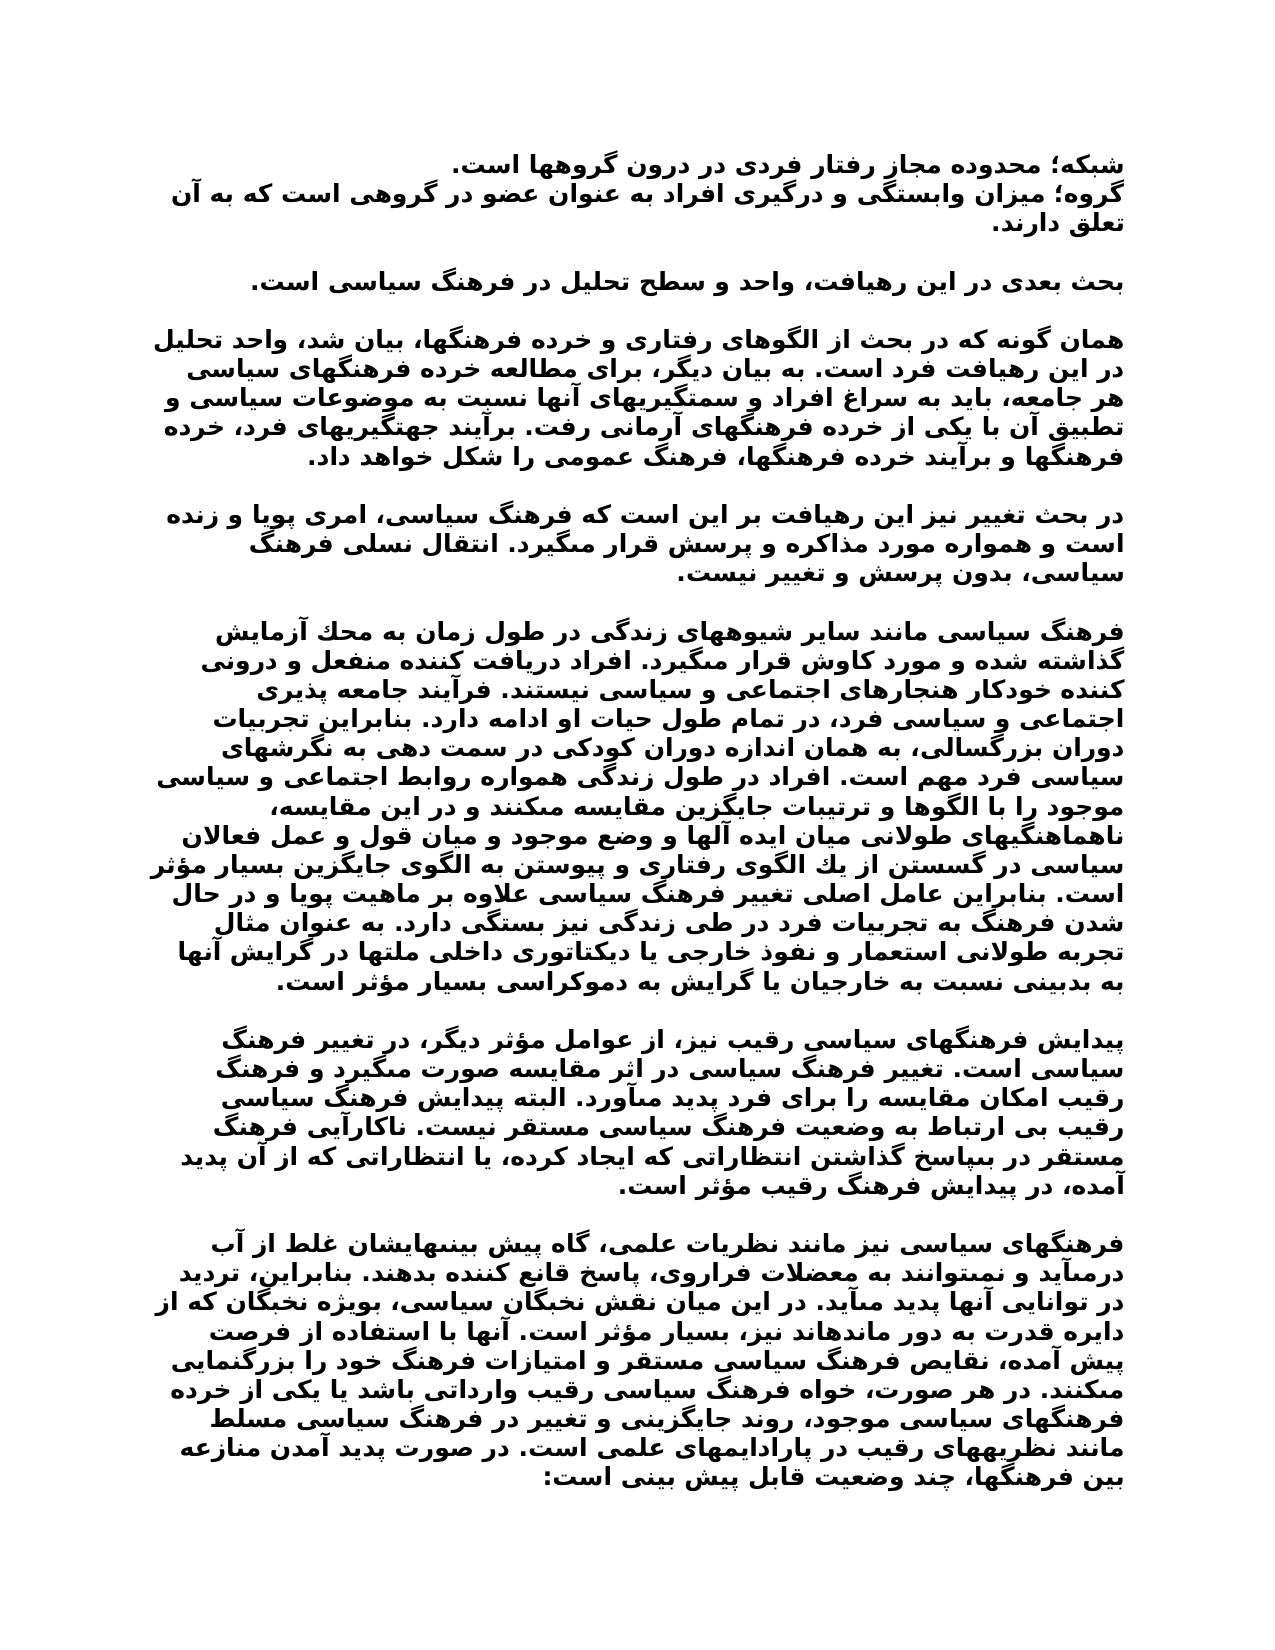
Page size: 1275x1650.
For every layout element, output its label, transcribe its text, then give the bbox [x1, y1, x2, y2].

text بحث بعدى در اين رهيافت، واحد و سطح تحليل در فرهنگ سياسى است. [150, 267, 1125, 296]
text در بحث تغيير نيز اين رهيافت بر اين است كه فرهنگ سياسى، امرى پويا و زنده است و همواره مورد مذاكره و پرسش قرار مى‏گيرد. انتقال نسلى فرهنگ سياسى، بدون پرسش و تغيير نيست. [150, 500, 1125, 587]
text فرهنگهاى سياسى نيز مانند نظريات علمى، گاه پيش بينى‏هايشان غلط از آب درمى‏آيد و نمى‏توانند به معضلات فراروى، پاسخ قانع كننده بدهند. بنابراين، ترديد در توانايى آنها پديد مى‏آيد. در اين ميان نقش نخبگان سياسى، بويژه نخبگان كه از دايره قدرت به دور مانده‏اند نيز، بسيار مؤثر است. آنها با استفاده از فرصت پيش آمده، نقايص فرهنگ سياسى مستقر و امتيازات فرهنگ خود را بزرگنمايى مى‏كنند. در هر صورت، خواه فرهنگ سياسى رقيب وارداتى باشد يا يكى از خرده فرهنگهاى سياسى موجود، روند جايگزينى و تغيير در فرهنگ سياسى مسلط مانند نظريه‏هاى رقيب در پارادايمهاى علمى است. در صورت پديد آمدن منازعه بين فرهنگها، چند وضعيت قابل پيش بينى است: [150, 1229, 1125, 1492]
text فرهنگ سياسى مانند ساير شيوه‏هاى زندگى در طول زمان به محك آزمايش گذاشته شده و مورد كاوش قرار مى‏گيرد. افراد دريافت كننده منفعل و درونى كننده خودكار هنجارهاى اجتماعى و سياسى نيستند. فرآيند جامعه پذيرى اجتماعى و سياسى فرد، در تمام طول حيات او ادامه دارد. بنابراين تجربيات دوران بزرگسالى، به همان اندازه دوران كودكى در سمت دهى به نگرشهاى سياسى فرد مهم است. افراد در طول زندگى همواره روابط اجتماعى و سياسى موجود را با الگوها و ترتيبات جايگزين مقايسه مى‏كنند و در اين مقايسه، ناهماهنگيهاى طولانى ميان ايده آلها و وضع موجود و ميان قول و عمل فعالان سياسى در گسستن از يك الگوى رفتارى و پيوستن به الگوى جايگزين بسيار مؤثر است. بنابراين عامل اصلى تغيير فرهنگ سياسى علاوه بر ماهيت پويا و در حال شدن فرهنگ به تجربيات فرد در طى زندگى نيز بستگى دارد. به عنوان مثال تجربه طولانى استعمار و نفوذ خارجى يا ديكتاتورى داخلى ملتها در گرايش آنها به بدبينى نسبت به خارجيان يا گرايش به دموكراسى بسيار مؤثر است. [150, 617, 1125, 996]
text پيدايش فرهنگهاى سياسى رقيب نيز، از عوامل مؤثر ديگر، در تغيير فرهنگ سياسى است. تغيير فرهنگ سياسى در اثر مقايسه صورت مى‏گيرد و فرهنگ رقيب امكان مقايسه را براى فرد پديد مى‏آورد. البته پيدايش فرهنگ سياسى رقيب بى ارتباط به وضعيت فرهنگ سياسى مستقر نيست. ناكارآيى فرهنگ مستقر در بى‏پاسخ گذاشتن انتظاراتى كه ايجاد كرده، يا انتظاراتى كه از آن پديد آمده، در پيدايش فرهنگ رقيب مؤثر است. [150, 1025, 1125, 1200]
text شبكه؛ محدوده مجاز رفتار فردى در درون گروهها است. گروه؛ ميزان وابستگى و درگيرى افراد به عنوان عضو در گروهى است كه به آن تعلق دارند. [150, 150, 1125, 237]
text همان گونه كه در بحث از الگوهاى رفتارى و خرده فرهنگها، بيان شد، واحد تحليل در اين رهيافت فرد است. به بيان ديگر، براى مطالعه خرده فرهنگهاى سياسى هر جامعه، بايد به سراغ افراد و سمت‏گيريهاى آنها نسبت به موضوعات سياسى و تطبيق آن با يكى از خرده فرهنگهاى آرمانى رفت. برآيند جهت‏گيريهاى فرد، خرده فرهنگها و برآيند خرده فرهنگها، فرهنگ عمومى را شكل خواهد داد. [150, 325, 1125, 471]
